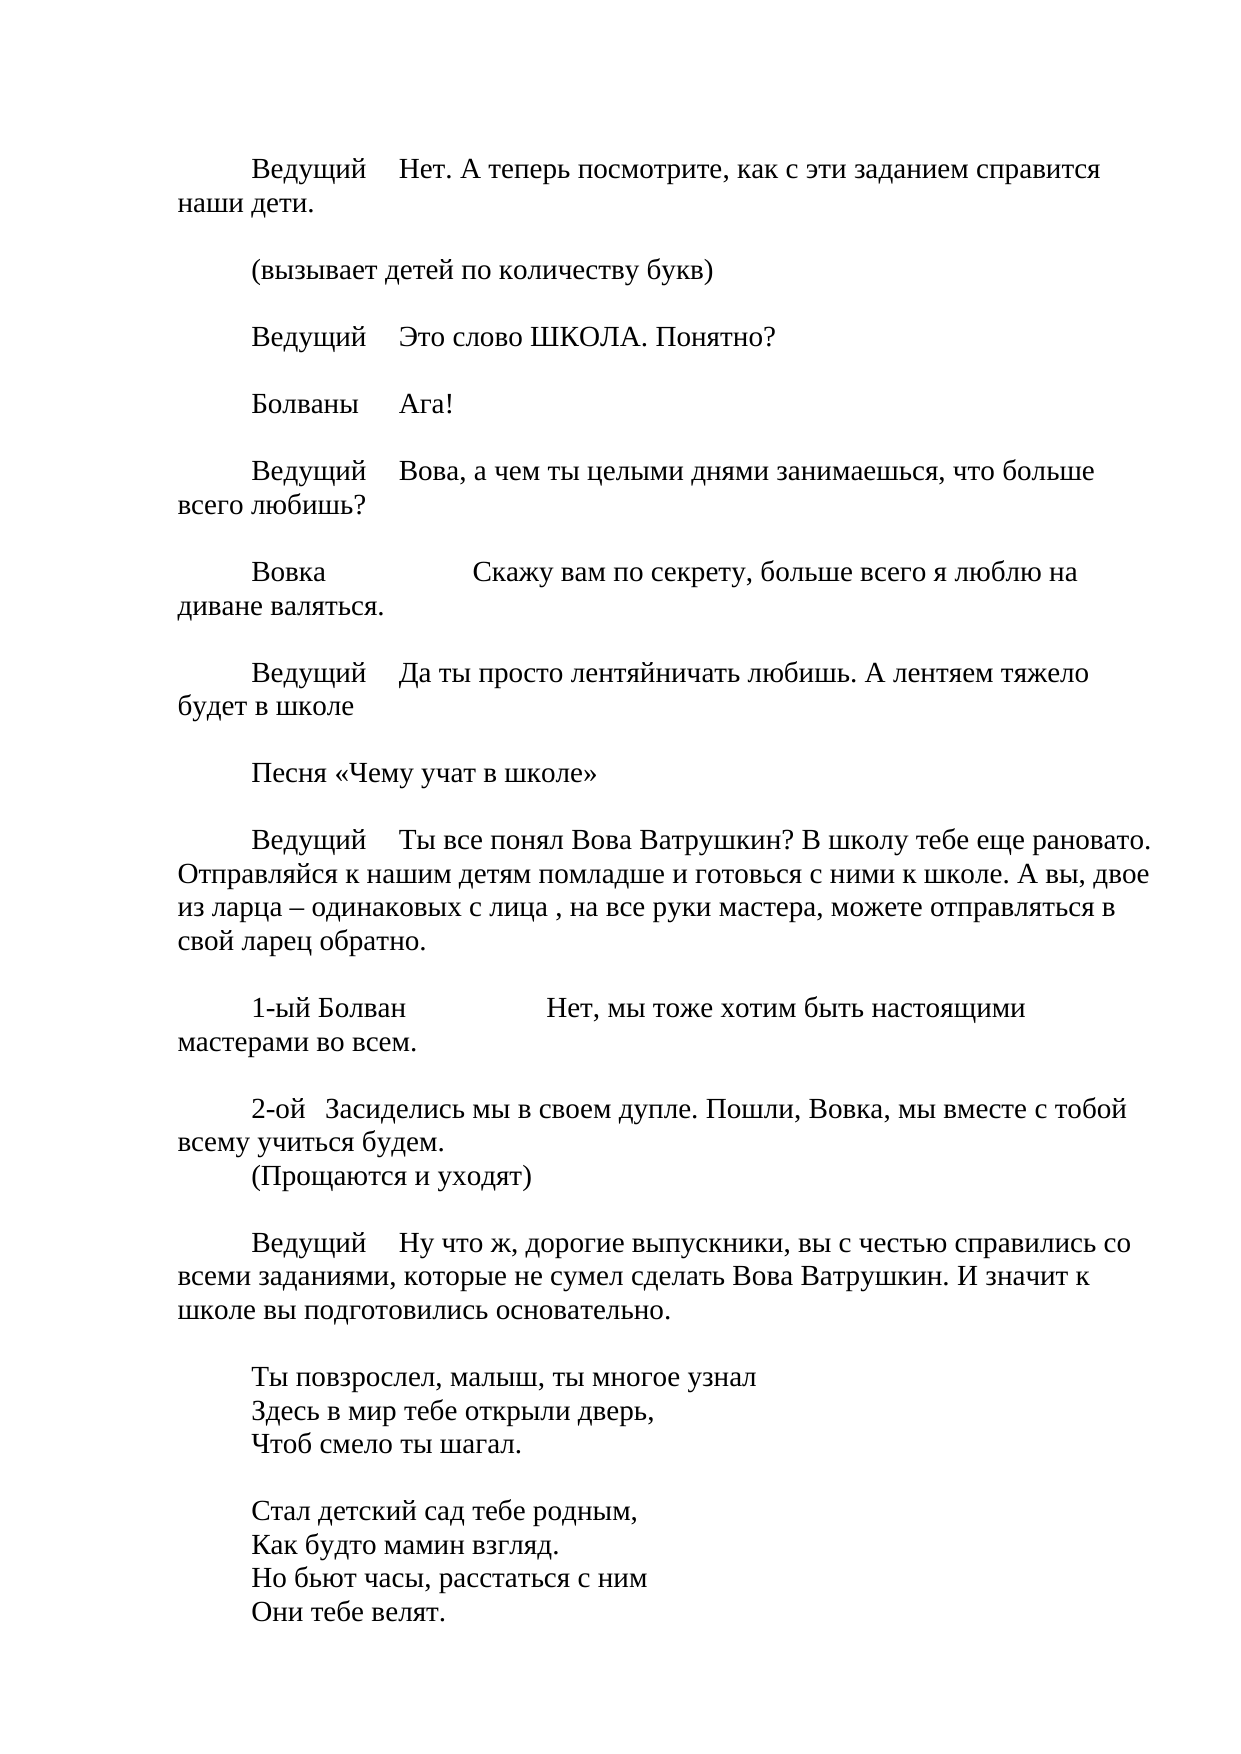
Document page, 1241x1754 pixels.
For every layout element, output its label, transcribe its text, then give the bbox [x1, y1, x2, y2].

text Ведущий Ну что ж, дорогие выпускники, вы с честью справились со всеми заданиями, которые не сумел сделать Вова Ватрушкин. И значит к школе вы подготовились основательно. [177, 1225, 1152, 1326]
text Ведущий Ты все понял Вова Ватрушкин? В школу тебе еще рановато. Отправляйся к нашим детям помладше и готовься с ними к школе. А вы, двое из ларца – одинаковых с лица , на все руки мастера, можете отправляться в свой ларец обратно. [177, 822, 1152, 957]
text Ведущий Нет. А теперь посмотрите, как с эти заданием справится наши дети. [177, 152, 1152, 219]
text Ты повзрослел, малыш, ты многое узнал [177, 1359, 1152, 1393]
text Они тебе велят. [177, 1594, 1152, 1627]
text Болваны Ага! [177, 386, 1152, 420]
text Как будто мамин взгляд. [177, 1527, 1152, 1560]
text Но бьют часы, расстаться с ним [177, 1560, 1152, 1594]
text Ведущий Вова, а чем ты целыми днями занимаешься, что больше всего любишь? [177, 453, 1152, 521]
text (вызывает детей по количеству букв) [177, 252, 1152, 286]
text Вовка Скажу вам по секрету, больше всего я люблю на диване валяться. [177, 554, 1152, 621]
text Ведущий Да ты просто лентяйничать любишь. А лентяем тяжело будет в школе [177, 655, 1152, 722]
text Чтоб смело ты шагал. [177, 1426, 1152, 1460]
text Стал детский сад тебе родным, [177, 1493, 1152, 1527]
text 2-ой Засиделись мы в своем дупле. Пошли, Вовка, мы вместе с тобой всему учиться будем. [177, 1091, 1152, 1158]
text (Прощаются и уходят) [177, 1158, 1152, 1191]
text 1-ый Болван Нет, мы тоже хотим быть настоящими мастерами во всем. [177, 990, 1152, 1057]
text Ведущий Это слово ШКОЛА. Понятно? [177, 319, 1152, 353]
text Песня «Чему учат в школе» [177, 755, 1152, 789]
text Здесь в мир тебе открыли дверь, [177, 1393, 1152, 1426]
